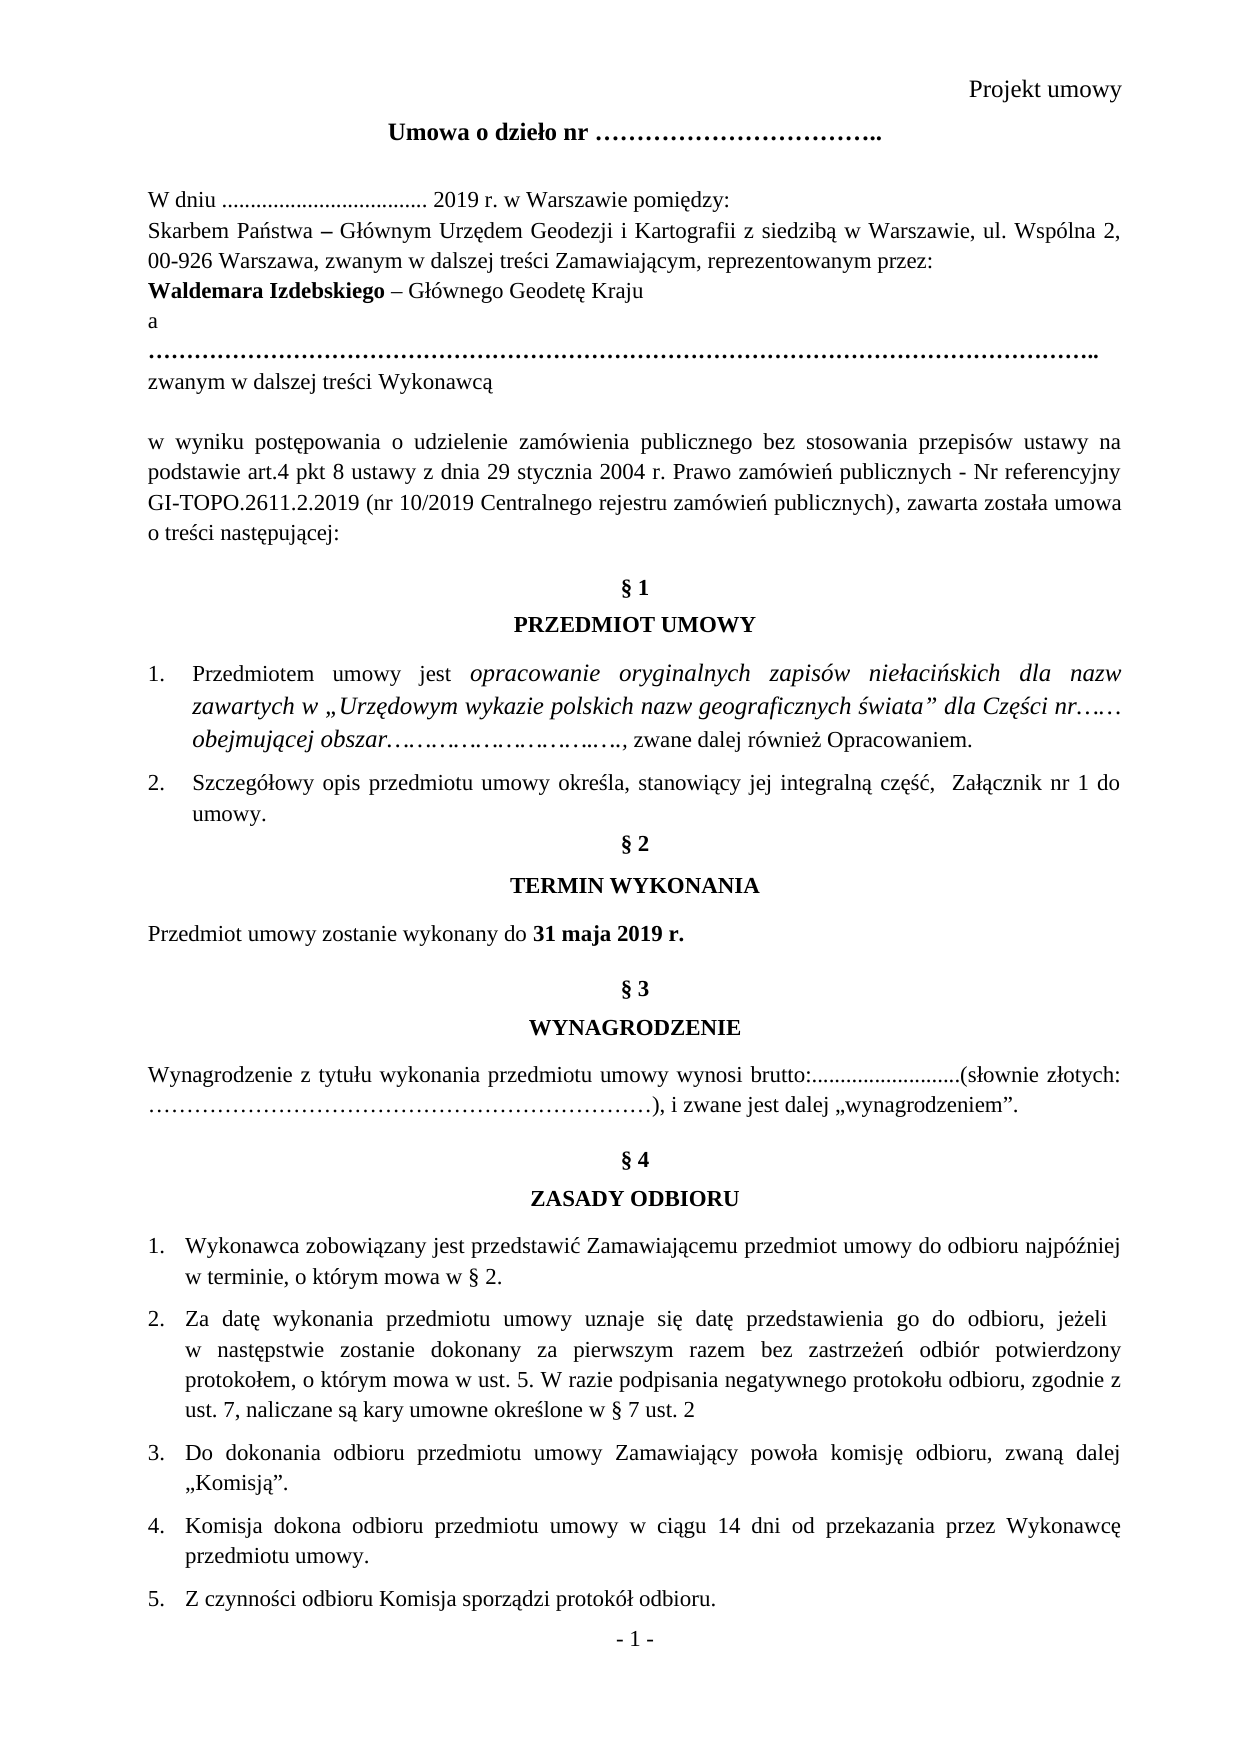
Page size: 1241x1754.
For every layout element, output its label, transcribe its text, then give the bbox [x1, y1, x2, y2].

list Za datę wykonania przedmiotu umowy uznaje się datę przedstawienia go do odbioru, jeżeli w następstwie zostanie dokonany za pierwszym razem bez zastrzeżeń odbiór potwierdzony protokołem, o którym mowa w ust. 5. W razie podpisania negatywnego protokołu odbioru, zgodnie z ust. 7, naliczane są kary umowne określone w § 7 ust. 2 [148, 1305, 1122, 1422]
list Przedmiotem umowy jest opracowanie oryginalnych zapisów niełacińskich dla nazw zawartych w „Urzędowym wykazie polskich nazw geograficznych świata” dla Części nr…… obejmującej obszar……………………….…., zwane dalej również Opracowaniem. [148, 658, 1122, 753]
text W dniu .................................... 2019 r. w Warszawie pomiędzy: [148, 186, 1122, 213]
text a [148, 307, 1122, 334]
text Przedmiot umowy zostanie wykonany do 31 maja 2019 r. [148, 920, 1122, 946]
text § 4 [148, 1146, 1122, 1173]
list Wykonawca zobowiązany jest przedstawić Zamawiającemu przedmiot umowy do odbioru najpóźniej w terminie, o którym mowa w § 2. [148, 1232, 1122, 1289]
text ZASADY ODBIORU [148, 1185, 1122, 1212]
text …………………………………………………………………………………………………………….. [148, 337, 1122, 364]
text Wynagrodzenie z tytułu wykonania przedmiotu umowy wynosi brutto:..........................(słownie złotych:…………………………………………………………), i zwane jest dalej „wynagrodzeniem”. [148, 1061, 1122, 1118]
text WYNAGRODZENIE [148, 1014, 1122, 1040]
list Z czynności odbioru Komisja sporządzi protokół odbioru. [148, 1584, 1122, 1611]
list Do dokonania odbioru przedmiotu umowy Zamawiający powoła komisję odbioru, zwaną dalej „Komisją”. [148, 1439, 1122, 1495]
text w wyniku postępowania o udzielenie zamówienia publicznego bez stosowania przepisów ustawy na podstawie art.4 pkt 8 ustawy z dnia 29 stycznia 2004 r. Prawo zamówień publicznych - Nr referencyjny GI-TOPO.2611.2.2019 (nr 10/2019 Centralnego rejestru zamówień publicznych), zawarta została umowa o treści następującej: [148, 428, 1122, 545]
list § 2 [148, 830, 1122, 856]
text zwanym w dalszej treści Wykonawcą [148, 368, 1122, 394]
subtitle Umowa o dzieło nr …………………………….. [148, 117, 1122, 146]
text § 3 [148, 975, 1122, 1001]
list Waldemara Izdebskiego – Głównego Geodetę Kraju [148, 277, 1122, 303]
list Szczegółowy opis przedmiotu umowy określa, stanowiący jej integralną część, Załącznik nr 1 do umowy. [148, 769, 1122, 826]
text TERMIN WYKONANIA [148, 873, 1122, 899]
text § 1 [148, 574, 1122, 600]
list Komisja dokona odbioru przedmiotu umowy w ciągu 14 dni od przekazania przez Wykonawcę przedmiotu umowy. [148, 1512, 1122, 1568]
subtitle Projekt umowy [148, 74, 1122, 103]
text PRZEDMIOT UMOWY [148, 611, 1122, 637]
text Skarbem Państwa – Głównym Urzędem Geodezji i Kartografii z siedzibą w Warszawie, ul. Wspólna 2, 00-926 Warszawa, zwanym w dalszej treści Zamawiającym, reprezentowanym przez: [148, 217, 1122, 273]
